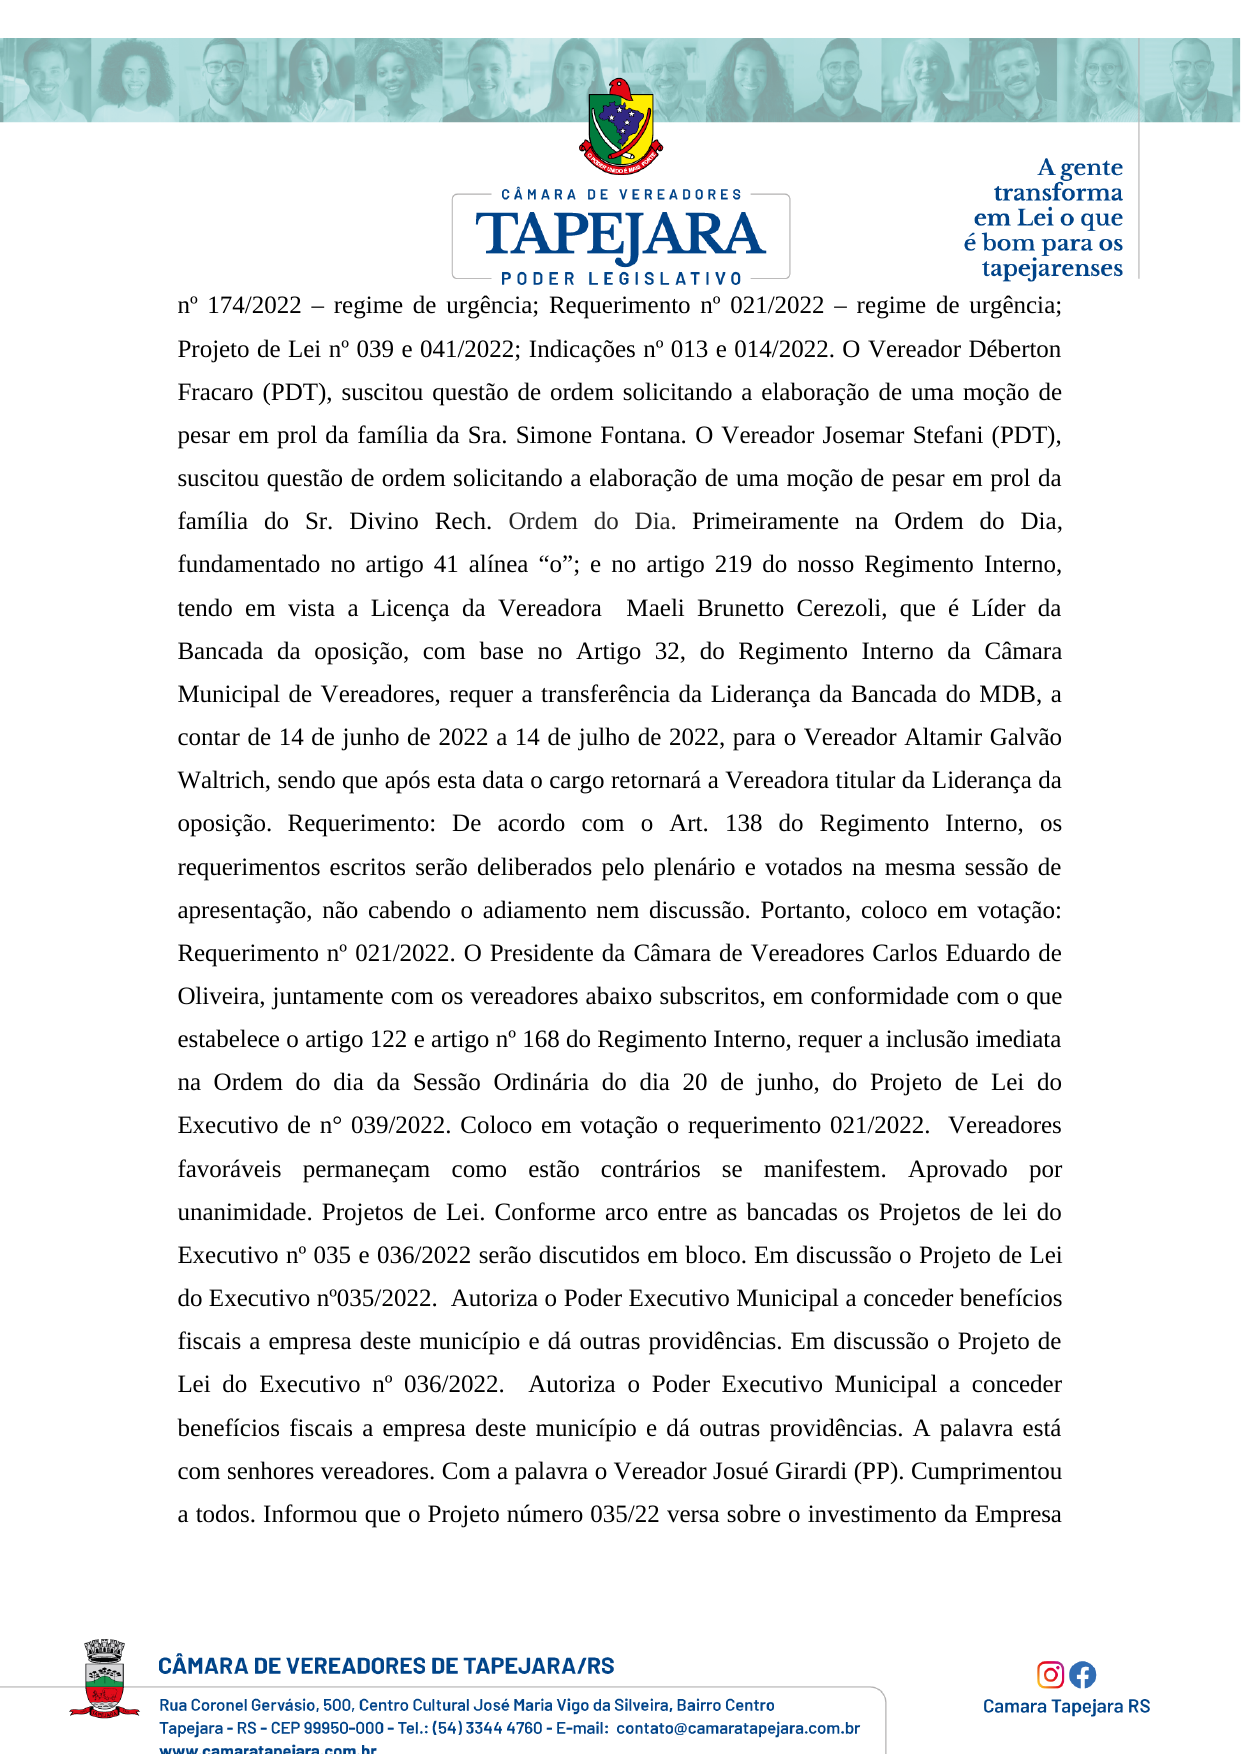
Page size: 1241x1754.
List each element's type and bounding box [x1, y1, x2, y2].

text [177, 291, 1063, 1528]
picture [0, 38, 1241, 1754]
